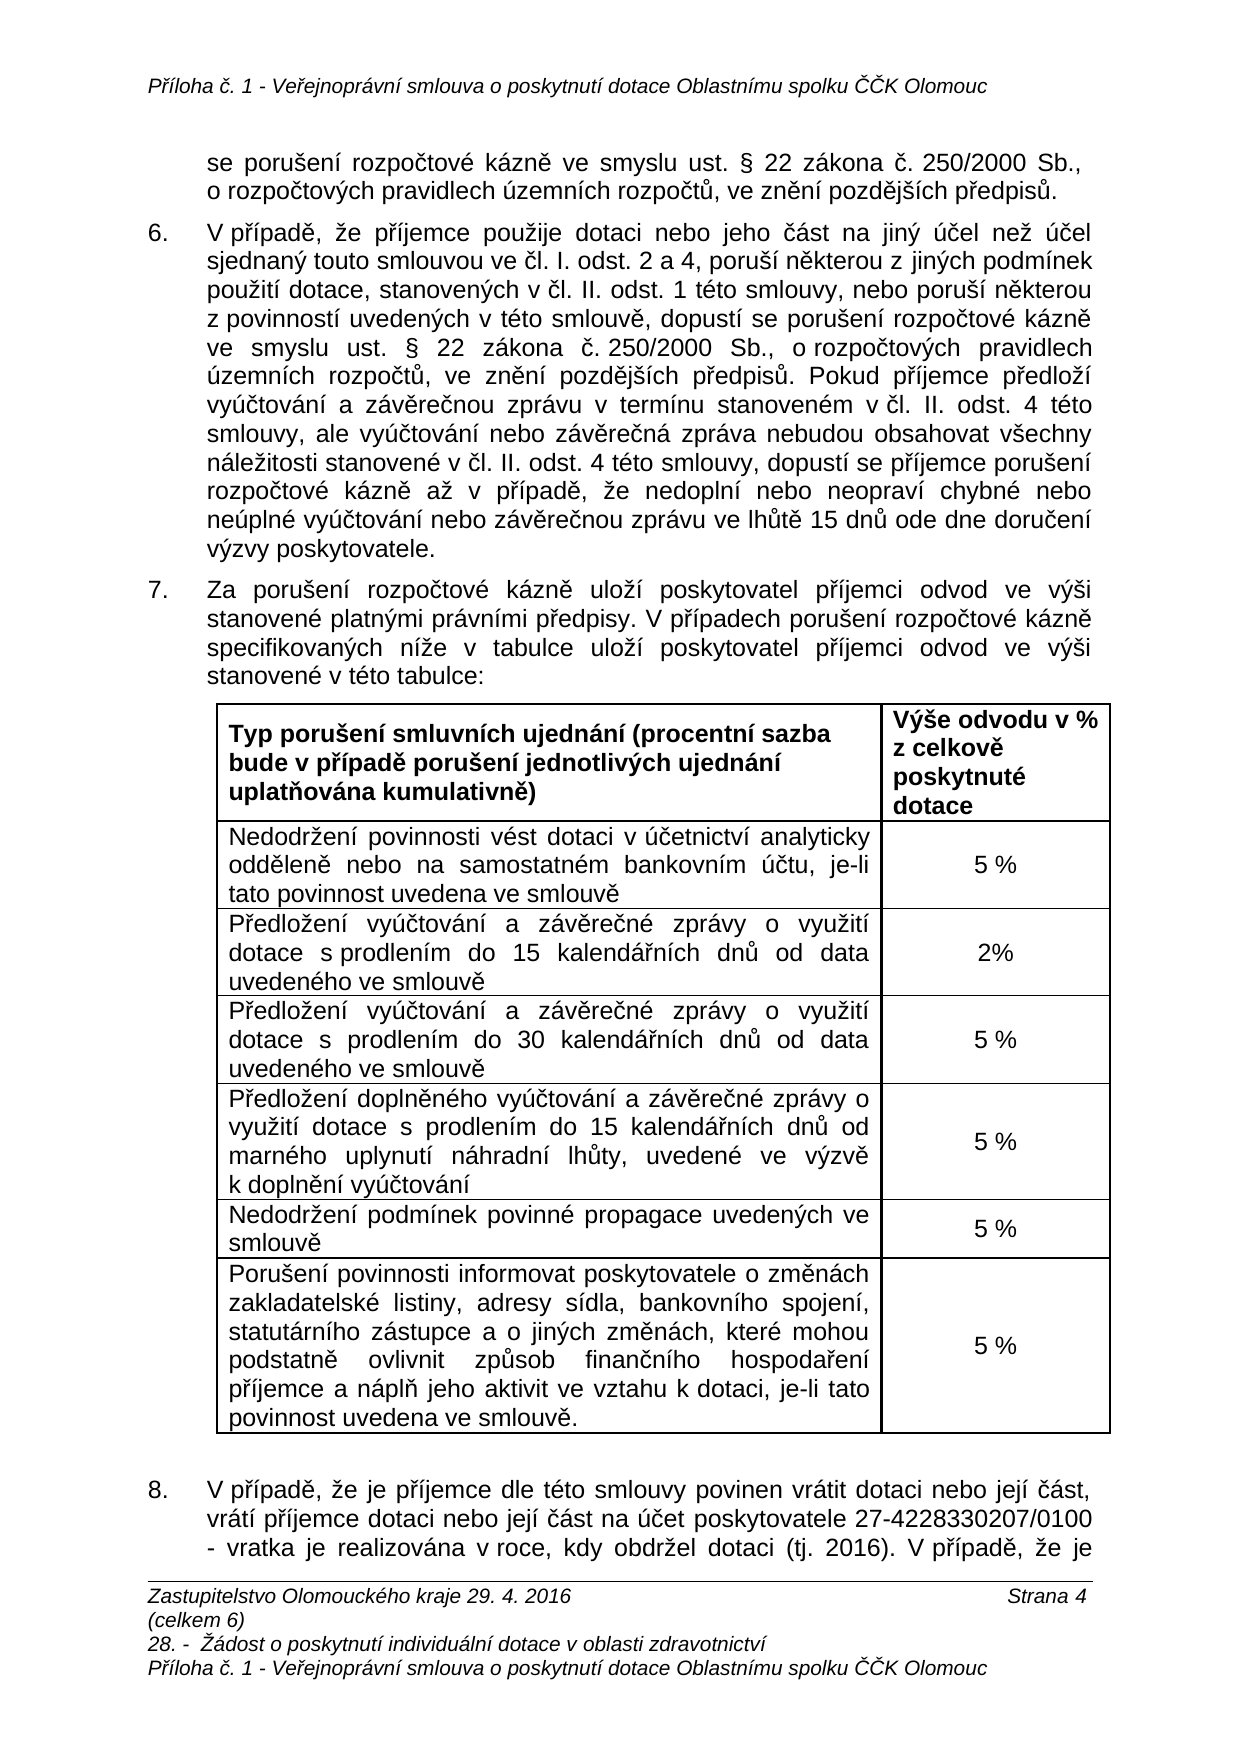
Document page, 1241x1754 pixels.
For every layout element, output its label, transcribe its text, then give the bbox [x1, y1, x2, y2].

list V případě, že příjemce použije dotaci nebo jeho část na jiný účel než účel sjednaný touto smlouvou ve čl. I. odst. 2 a 4, poruší některou z jiných podmínek použití dotace, stanovených v čl. II. odst. 1 této smlouvy, nebo poruší některou z povinností uvedených v této smlouvě, dopustí se porušení rozpočtové kázně ve smyslu ust. § 22 zákona č. 250/2000 Sb., o rozpočtových pravidlech územních rozpočtů, ve znění pozdějších předpisů. Pokud příjemce předloží vyúčtování a závěrečnou zprávu v termínu stanoveném v čl. II. odst. 4 této smlouvy, ale vyúčtování nebo závěrečná zpráva nebudou obsahovat všechny náležitosti stanovené v čl. II. odst. 4 této smlouvy, dopustí se příjemce porušení rozpočtové kázně až v případě, že nedoplní nebo neopraví chybné nebo neúplné vyúčtování nebo závěrečnou zprávu ve lhůtě 15 dnů ode dne doručení výzvy poskytovatele. [148, 218, 1093, 563]
table_cell 5 % [883, 1259, 1109, 1432]
table_cell Předložení vyúčtování a závěrečné zprávy o využití dotace s prodlením do 30 kalendářních dnů od data uvedeného ve smlouvě [218, 996, 880, 1083]
table_cell Porušení povinnosti informovat poskytovatele o změnách zakladatelské listiny, adresy sídla, bankovního spojení, statutárního zástupce a o jiných změnách, které mohou podstatně ovlivnit způsob finančního hospodaření příjemce a náplň jeho aktivit ve vztahu k dotaci, je-li tato povinnost uvedena ve smlouvě. [218, 1259, 880, 1432]
table_cell Nedodržení povinnosti vést dotaci v účetnictví analyticky odděleně nebo na samostatném bankovním účtu, je-li tato povinnost uvedena ve smlouvě [218, 822, 880, 908]
table_cell Předložení vyúčtování a závěrečné zprávy o využití dotace s prodlením do 15 kalendářních dnů od data uvedeného ve smlouvě [218, 909, 880, 995]
table_header Výše odvodu v % z celkově poskytnuté dotace [883, 705, 1109, 820]
list Za porušení rozpočtové kázně uloží poskytovatel příjemci odvod ve výši stanovené platnými právními předpisy. V případech porušení rozpočtové kázně specifikovaných níže v tabulce uloží poskytovatel příjemci odvod ve výši stanovené v této tabulce: [148, 575, 1093, 690]
table_cell 2% [883, 909, 1109, 995]
table_cell Nedodržení podmínek povinné propagace uvedených ve smlouvě [218, 1200, 880, 1257]
table_cell 5 % [883, 1084, 1109, 1199]
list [148, 1475, 1093, 1561]
table_cell 5 % [883, 1200, 1109, 1257]
table_cell Předložení doplněného vyúčtování a závěrečné zprávy o využití dotace s prodlením do 15 kalendářních dnů od marného uplynutí náhradní lhůty, uvedené ve výzvě k doplnění vyúčtování [218, 1084, 880, 1199]
table_cell 5 % [883, 996, 1109, 1083]
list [148, 148, 1093, 205]
table_cell 5 % [883, 822, 1109, 908]
table_header Typ porušení smluvních ujednání (procentní sazba bude v případě porušení jednotlivých ujednání uplatňována kumulativně) [218, 705, 880, 820]
